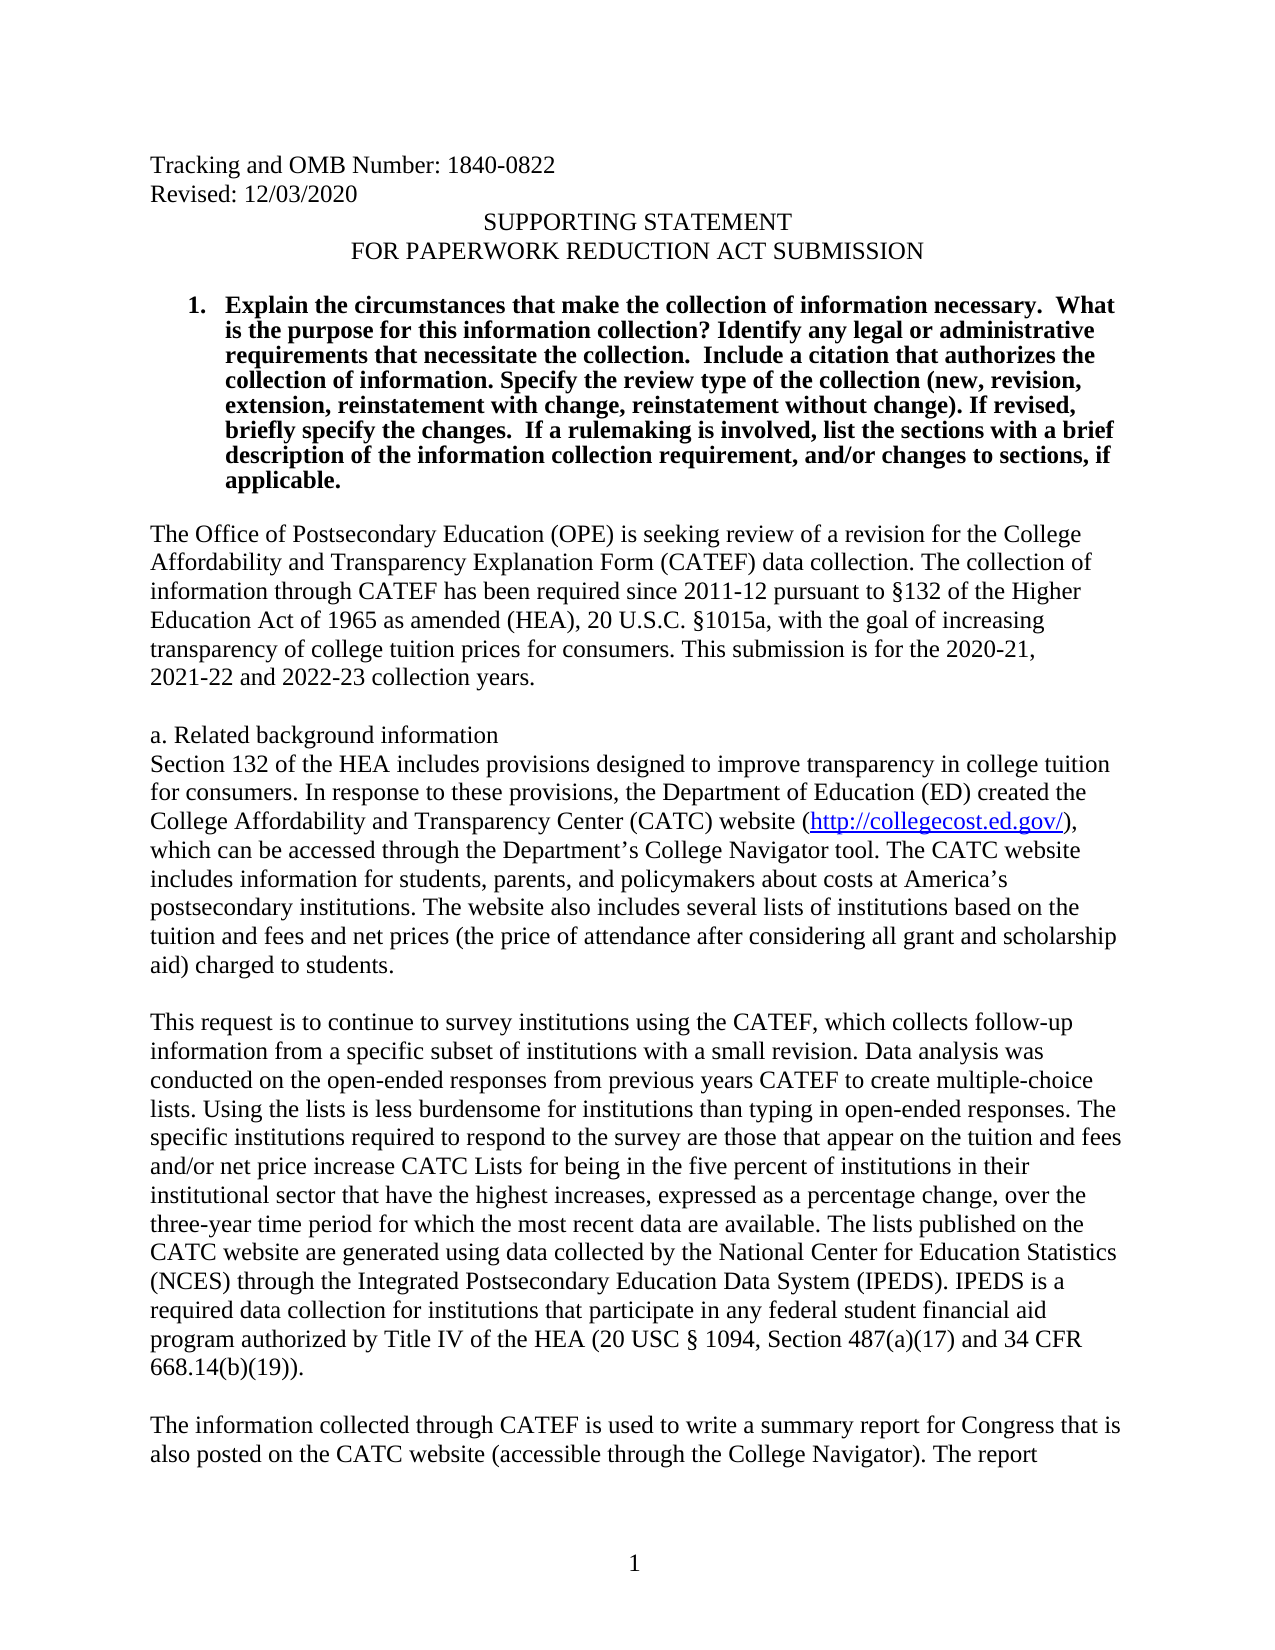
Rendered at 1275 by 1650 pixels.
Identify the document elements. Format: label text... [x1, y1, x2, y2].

text Revised: 12/03/2020 [150, 179, 1125, 207]
list Explain the circumstances that make the collection of information necessary. What is the purpose for this information collection? Identify any legal or administrative requirements that necessitate the collection. Include a citation that authorizes the collection of information. Specify the review type of the collection (new, revision, extension, reinstatement with change, reinstatement without change). If revised, briefly specify the changes. If a rulemaking is involved, list the sections with a brief description of the information collection requirement, and/or changes to sections, if applicable. [187, 294, 1125, 494]
text Section 132 of the HEA includes provisions designed to improve transparency in college tuition for consumers. In response to these provisions, the Department of Education (ED) created the College Affordability and Transparency Center (CATC) website (http://collegecost.ed.gov/), which can be accessed through the Department’s College Navigator tool. The CATC website includes information for students, parents, and policymakers about costs at America’s postsecondary institutions. The website also includes several lists of institutions based on the tuition and fees and net prices (the price of attendance after considering all grant and scholarship aid) charged to students. [150, 749, 1125, 979]
text The Office of Postsecondary Education (OPE) is seeking review of a revision for the College Affordability and Transparency Explanation Form (CATEF) data collection. The collection of information through CATEF has been required since 2011-12 pursuant to §132 of the Higher Education Act of 1965 as amended (HEA), 20 U.S.C. §1015a, with the goal of increasing transparency of college tuition prices for consumers. This submission is for the 2020-21, 2021-22 and 2022-23 collection years. [150, 519, 1125, 691]
subtitle FOR PAPERWORK REDUCTION ACT SUBMISSION [150, 236, 1125, 265]
text Tracking and OMB Number: 1840-0822 [150, 150, 1125, 179]
text This request is to continue to survey institutions using the CATEF, which collects follow-up information from a specific subset of institutions with a small revision. Data analysis was conducted on the open-ended responses from previous years CATEF to create multiple-choice lists. Using the lists is less burdensome for institutions than typing in open-ended responses. The specific institutions required to respond to the survey are those that appear on the tuition and fees and/or net price increase CATC Lists for being in the five percent of institutions in their institutional sector that have the highest increases, expressed as a percentage change, over the three-year time period for which the most recent data are available. The lists published on the CATC website are generated using data collected by the National Center for Education Statistics (NCES) through the Integrated Postsecondary Education Data System (IPEDS). IPEDS is a required data collection for institutions that participate in any federal student financial aid program authorized by Title IV of the HEA (20 USC § 1094, Section 487(a)(17) and 34 CFR 668.14(b)(19)). [150, 1007, 1125, 1381]
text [150, 1410, 1125, 1467]
text a. Related background information [150, 720, 1125, 749]
subtitle SUPPORTING STATEMENT [150, 207, 1125, 236]
